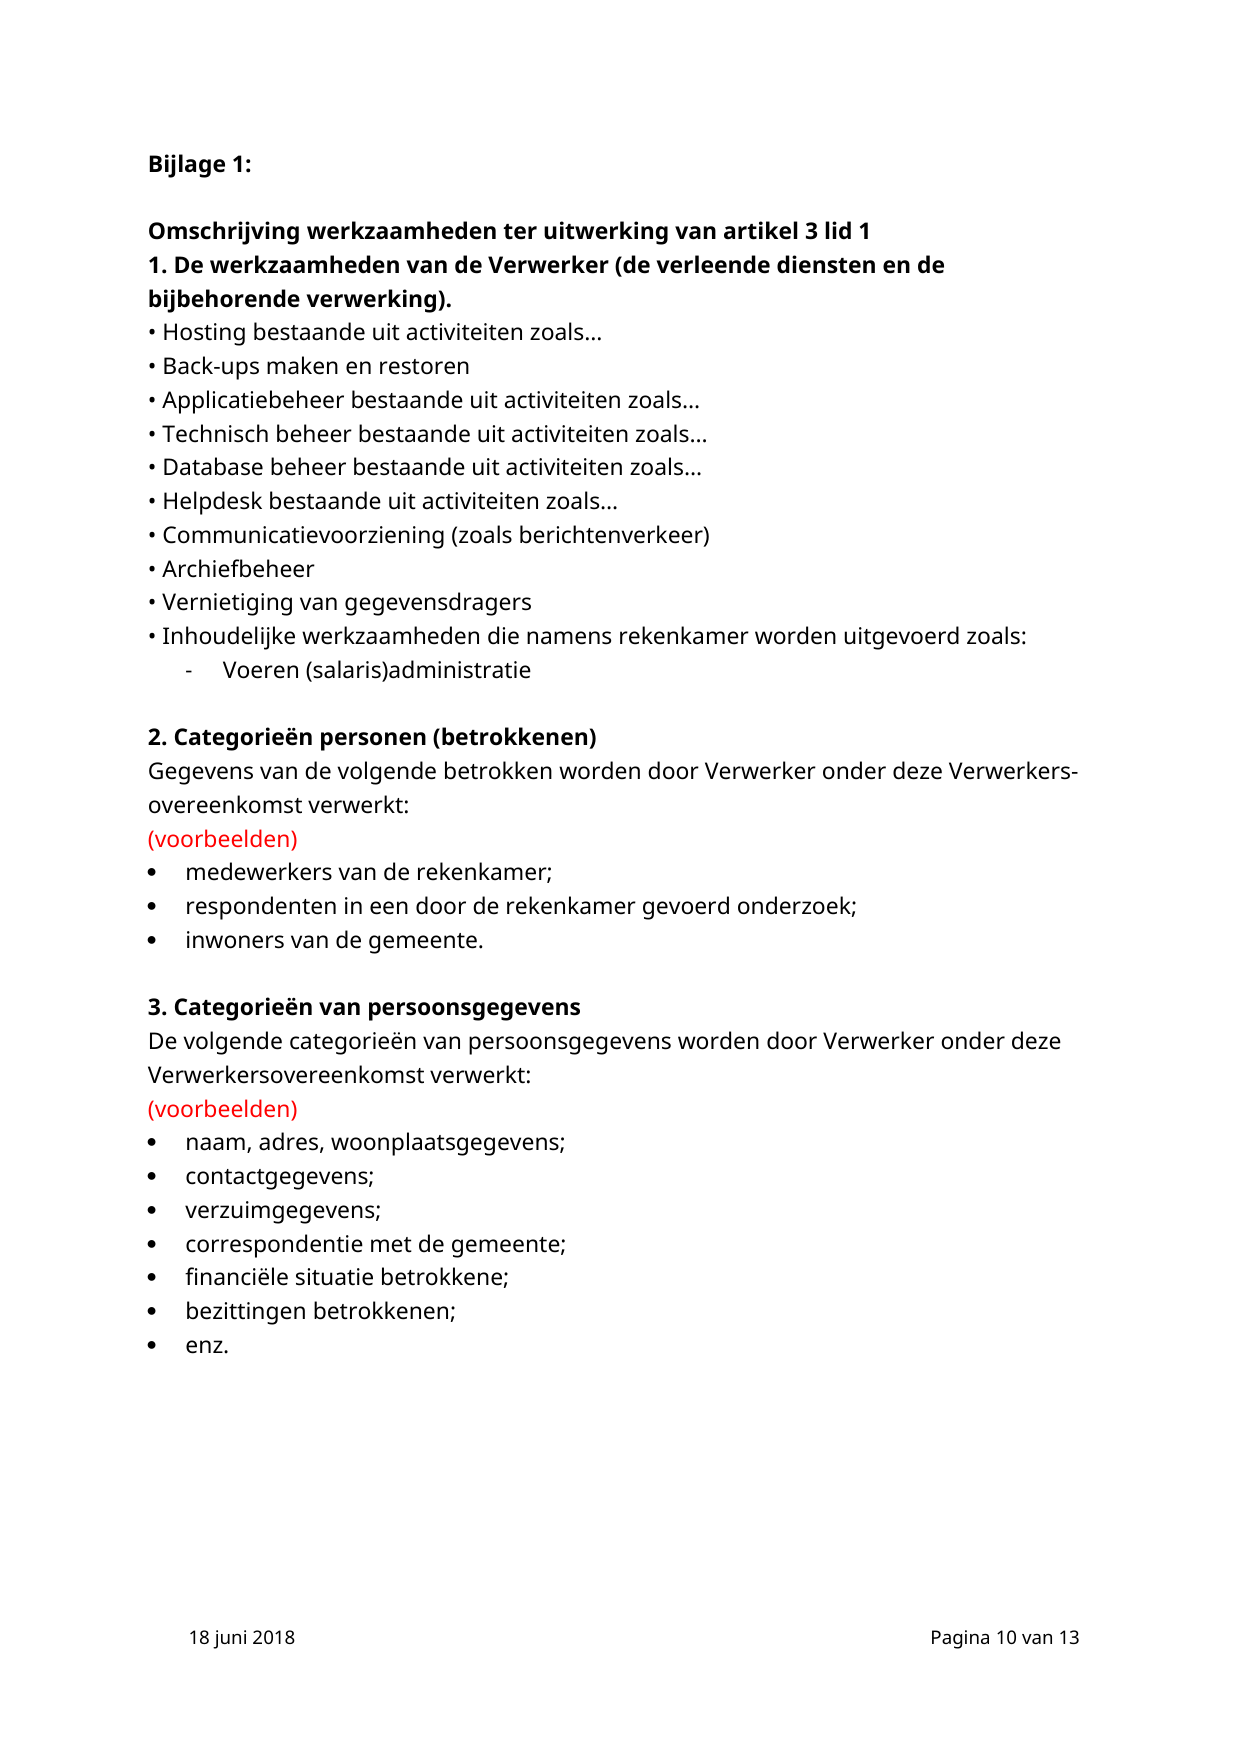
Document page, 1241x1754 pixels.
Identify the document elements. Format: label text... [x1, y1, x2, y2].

text Gegevens van de volgende betrokken worden door Verwerker onder deze Verwerkers-overeenkomst verwerkt: [148, 755, 1093, 820]
text (voorbeelden) [148, 1093, 1093, 1124]
list bezittingen betrokkenen; [148, 1295, 1093, 1326]
text • Hosting bestaande uit activiteiten zoals… [148, 316, 1093, 348]
text (voorbeelden) [148, 823, 1093, 854]
text • Back-ups maken en restoren [148, 350, 1093, 381]
list enz. [148, 1329, 1093, 1360]
text • Helpdesk bestaande uit activiteiten zoals… [148, 485, 1093, 516]
text 1. De werkzaamheden van de Verwerker (de verleende diensten en de bijbehorende verwerking). [148, 249, 1093, 314]
list verzuimgegevens; [148, 1194, 1093, 1225]
text De volgende categorieën van persoonsgegevens worden door Verwerker onder deze Verwerkersovereenkomst verwerkt: [148, 1025, 1093, 1090]
list naam, adres, woonplaatsgegevens; [148, 1126, 1093, 1158]
text • Applicatiebeheer bestaande uit activiteiten zoals… [148, 384, 1093, 415]
text • Communicatievoorziening (zoals berichtenverkeer) [148, 519, 1093, 550]
list contactgegevens; [148, 1160, 1093, 1191]
list medewerkers van de rekenkamer; [148, 856, 1093, 888]
list inwoners van de gemeente. [148, 924, 1093, 955]
text • Vernietiging van gegevensdragers [148, 586, 1093, 618]
text • Database beheer bestaande uit activiteiten zoals… [148, 451, 1093, 483]
text Bijlage 1: [148, 148, 1093, 179]
text 3. Categorieën van persoonsgegevens [148, 991, 1093, 1023]
text • Inhoudelijke werkzaamheden die namens rekenkamer worden uitgevoerd zoals: [148, 620, 1093, 651]
text 2. Categorieën personen (betrokkenen) [148, 721, 1093, 753]
text • Archiefbeheer [148, 553, 1093, 584]
text • Technisch beheer bestaande uit activiteiten zoals… [148, 418, 1093, 449]
list financiële situatie betrokkene; [148, 1261, 1093, 1293]
text Omschrijving werkzaamheden ter uitwerking van artikel 3 lid 1 [148, 215, 1093, 246]
list correspondentie met de gemeente; [148, 1228, 1093, 1259]
list Voeren (salaris)administratie [185, 654, 1093, 685]
list respondenten in een door de rekenkamer gevoerd onderzoek; [148, 890, 1093, 921]
